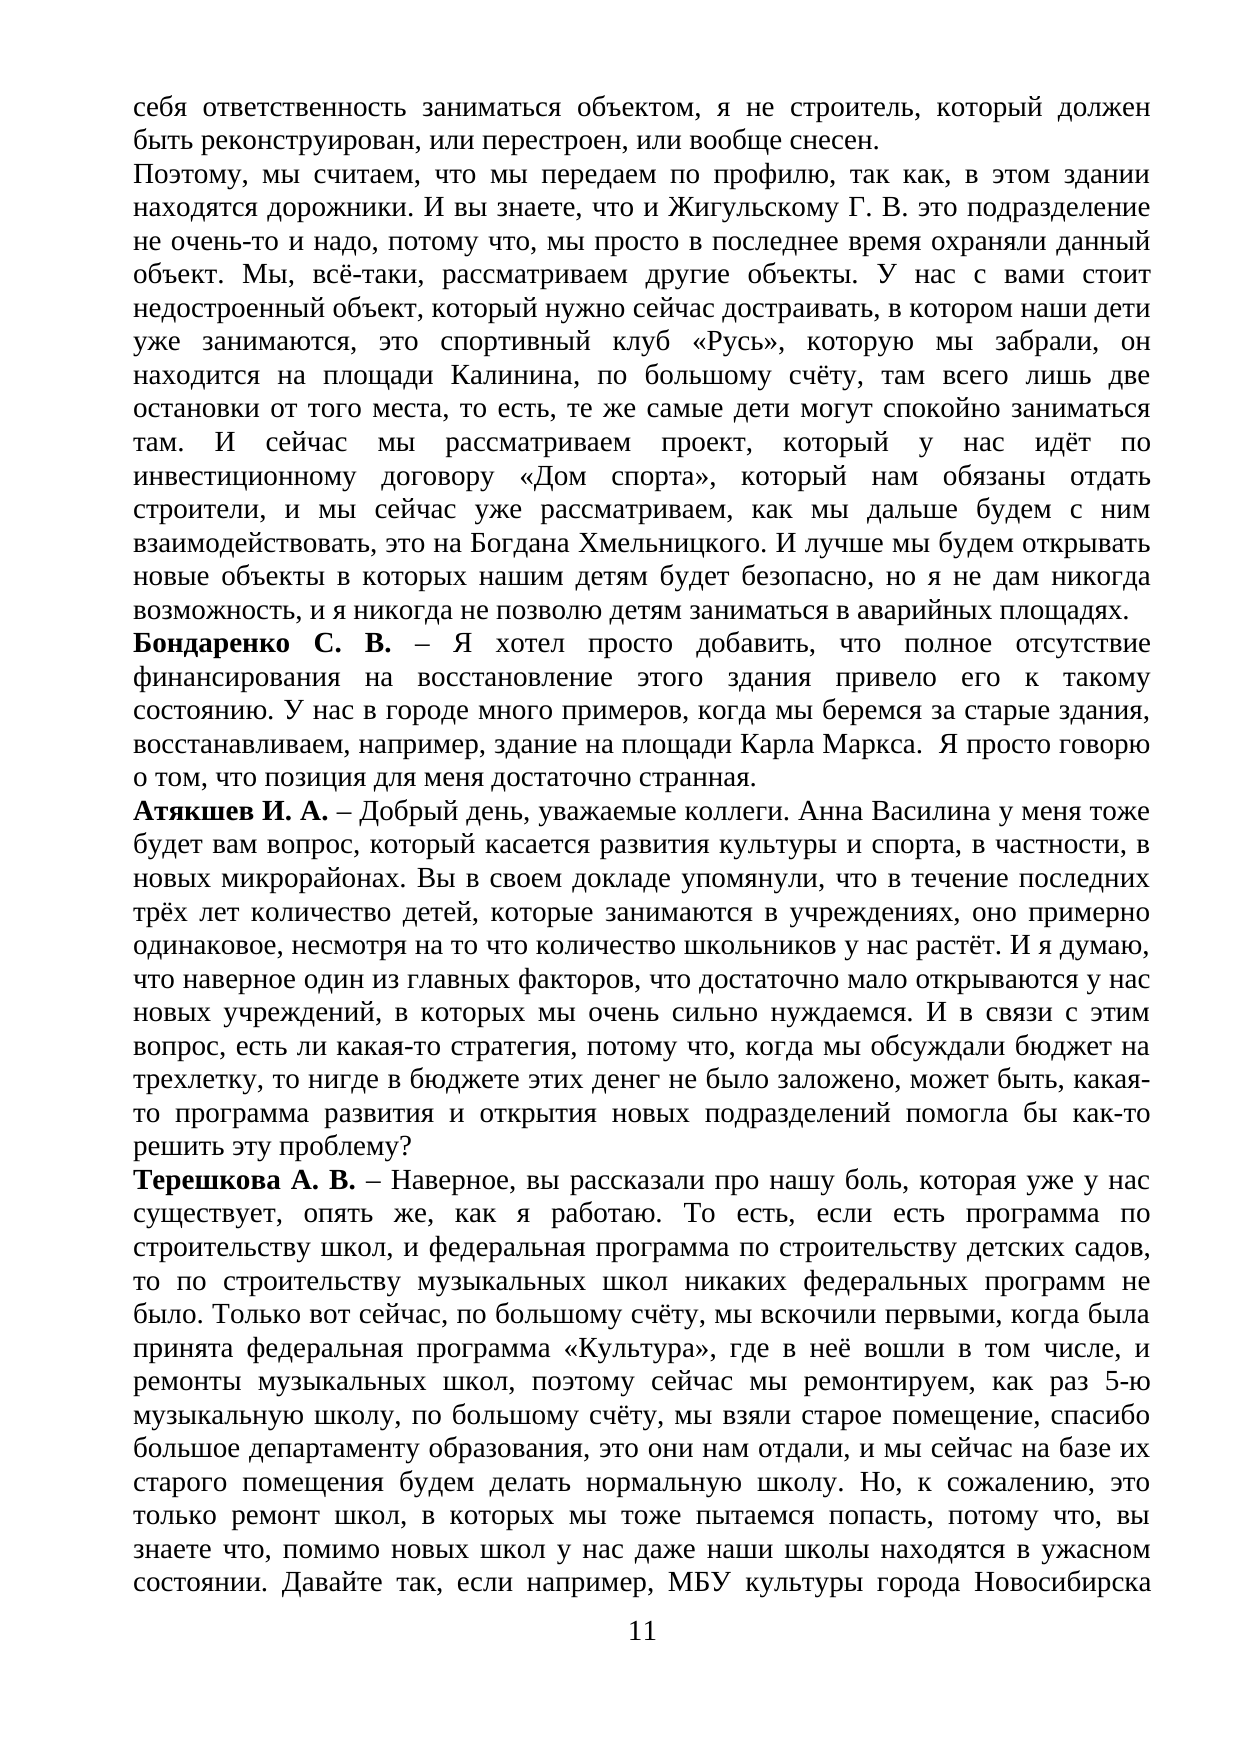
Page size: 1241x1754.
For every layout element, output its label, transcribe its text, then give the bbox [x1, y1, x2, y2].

text Поэтому, мы считаем, что мы передаем по профилю, так как, в этом здании находятся дорожники. И вы знаете, что и Жигульскому Г. В. это подразделение не очень-то и надо, потому что, мы просто в последнее время охраняли данный объект. Мы, всё-таки, рассматриваем другие объекты. У нас с вами стоит недостроенный объект, который нужно сейчас достраивать, в котором наши дети уже занимаются, это спортивный клуб «Русь», которую мы забрали, он находится на площади Калинина, по большому счёту, там всего лишь две остановки от того места, то есть, те же самые дети могут спокойно заниматься там. И сейчас мы рассматриваем проект, который у нас идёт по инвестиционному договору «Дом спорта», который нам обязаны отдать строители, и мы сейчас уже рассматриваем, как мы дальше будем с ним взаимодействовать, это на Богдана Хмельницкого. И лучше мы будем открывать новые объекты в которых нашим детям будет безопасно, но я не дам никогда возможность, и я никогда не позволю детям заниматься в аварийных площадях. [133, 156, 1152, 625]
text Бондаренко С. В. – Я хотел просто добавить, что полное отсутствие финансирования на восстановление этого здания привело его к такому состоянию. У нас в городе много примеров, когда мы беремся за старые здания, восстанавливаем, например, здание на площади Карла Маркса. Я просто говорю о том, что позиция для меня достаточно странная. [133, 625, 1152, 793]
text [133, 89, 1152, 156]
text Атякшев И. А. – Добрый день, уважаемые коллеги. Анна Василина у меня тоже будет вам вопрос, который касается развития культуры и спорта, в частности, в новых микрорайонах. Вы в своем докладе упомянули, что в течение последних трёх лет количество детей, которые занимаются в учреждениях, оно примерно одинаковое, несмотря на то что количество школьников у нас растёт. И я думаю, что наверное один из главных факторов, что достаточно мало открываются у нас новых учреждений, в которых мы очень сильно нуждаемся. И в связи с этим вопрос, есть ли какая-то стратегия, потому что, когда мы обсуждали бюджет на трехлетку, то нигде в бюджете этих денег не было заложено, может быть, какая-то программа развития и открытия новых подразделений помогла бы как-то решить эту проблему? [133, 793, 1152, 1162]
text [133, 1162, 1152, 1598]
